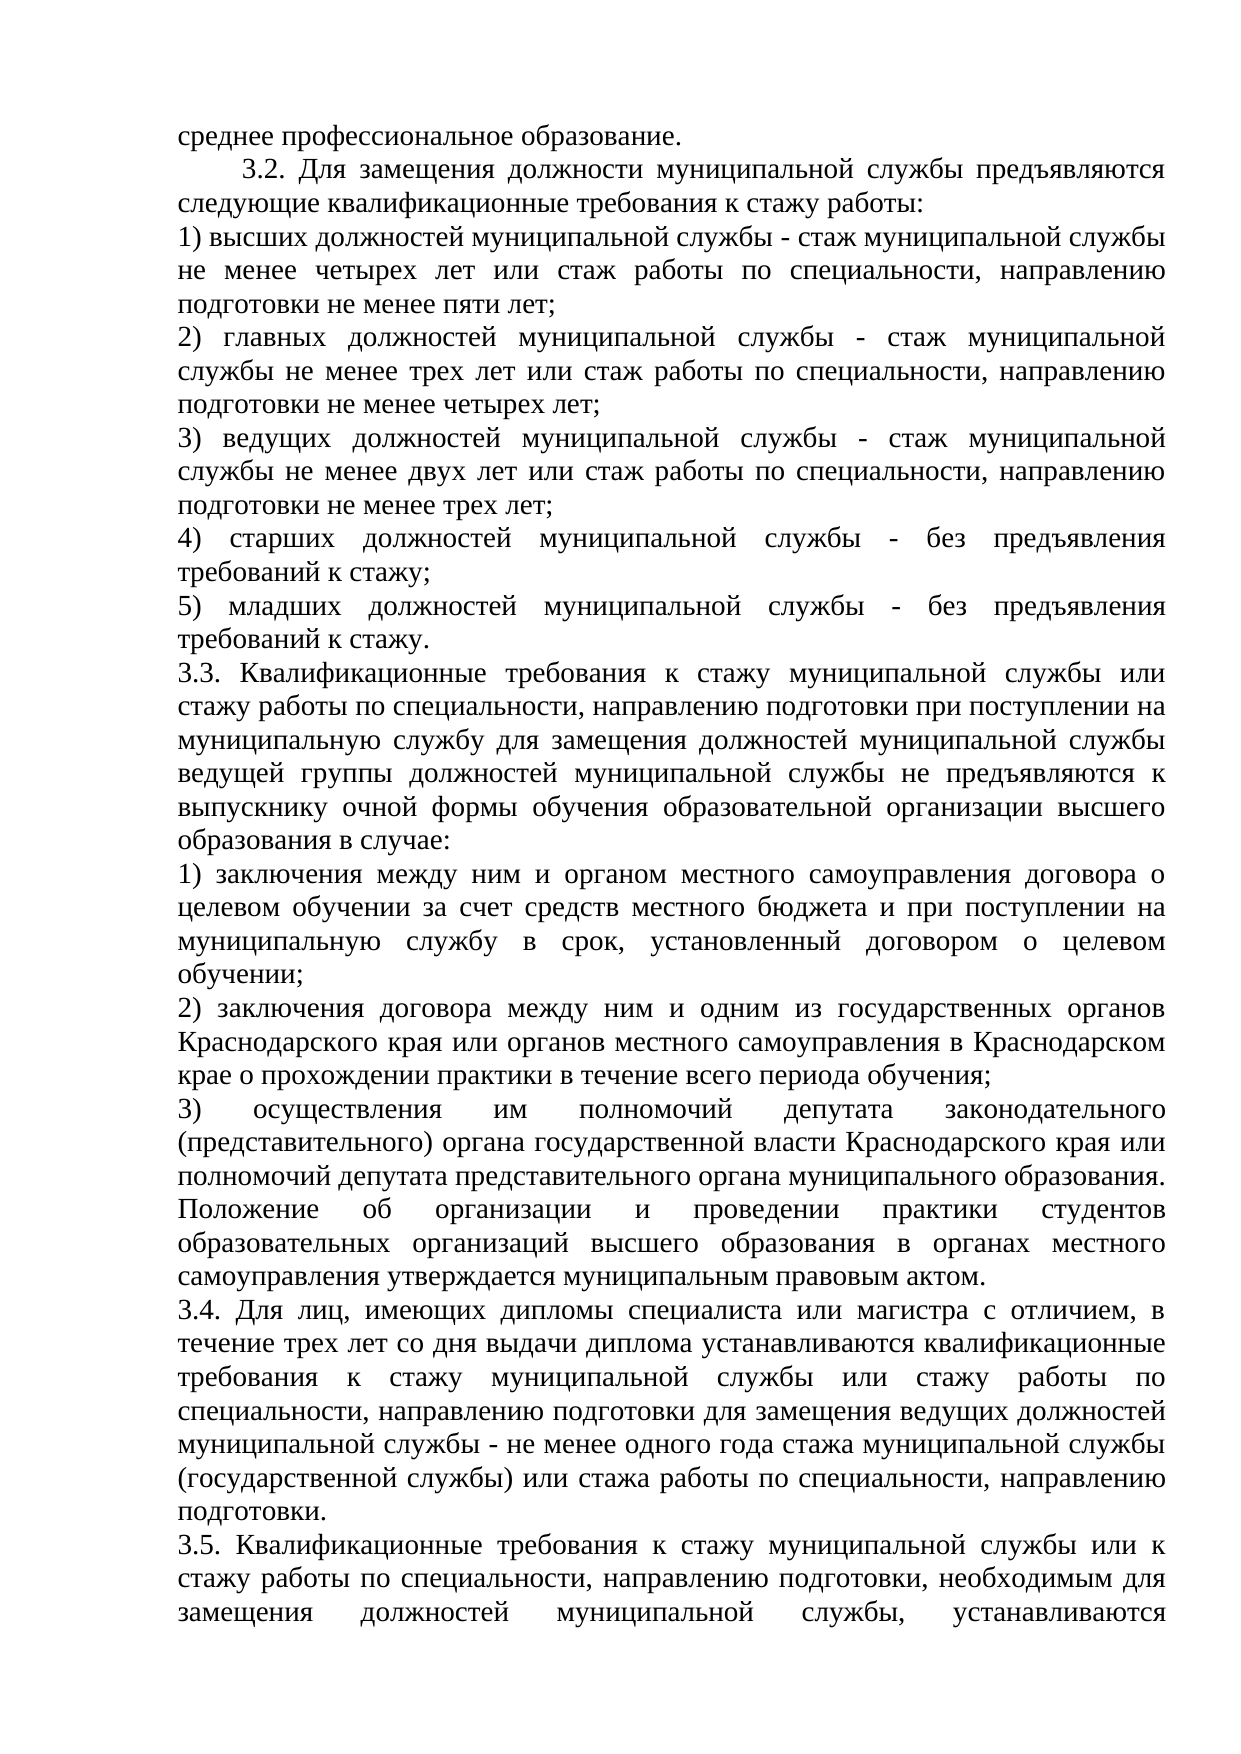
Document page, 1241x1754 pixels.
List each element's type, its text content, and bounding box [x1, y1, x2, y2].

text 3) ведущих должностей муниципальной службы - стаж муниципальной службы не менее двух лет или стаж работы по специальности, направлению подготовки не менее трех лет; [177, 420, 1167, 521]
text 3.3. Квалификационные требования к стажу муниципальной службы или стажу работы по специальности, направлению подготовки при поступлении на муниципальную службу для замещения должностей муниципальной службы ведущей группы должностей муниципальной службы не предъявляются к выпускнику очной формы обучения образовательной организации высшего образования в случае: [177, 655, 1167, 856]
text 3.4. Для лиц, имеющих дипломы специалиста или магистра с отличием, в течение трех лет со дня выдачи диплома устанавливаются квалификационные требования к стажу муниципальной службы или стажу работы по специальности, направлению подготовки для замещения ведущих должностей муниципальной службы - не менее одного года стажа муниципальной службы (государственной службы) или стажа работы по специальности, направлению подготовки. [177, 1292, 1167, 1527]
text 2) главных должностей муниципальной службы - стаж муниципальной службы не менее трех лет или стаж работы по специальности, направлению подготовки не менее четырех лет; [177, 319, 1167, 420]
text 4) старших должностей муниципальной службы - без предъявления требований к стажу; [177, 521, 1167, 588]
text 2) заключения договора между ним и одним из государственных органов Краснодарского края или органов местного самоуправления в Краснодарском крае о прохождении практики в течение всего периода обучения; [177, 990, 1167, 1091]
text 3.2. Для замещения должности муниципальной службы предъявляются следующие квалификационные требования к стажу работы: [177, 152, 1167, 219]
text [177, 1527, 1167, 1627]
text 3) осуществления им полномочий депутата законодательного (представительного) органа государственной власти Краснодарского края или полномочий депутата представительного органа муниципального образования. [177, 1091, 1167, 1191]
text 1) высших должностей муниципальной службы - стаж муниципальной службы не менее четырех лет или стаж работы по специальности, направлению подготовки не менее пяти лет; [177, 219, 1167, 319]
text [177, 118, 1167, 152]
text 1) заключения между ним и органом местного самоуправления договора о целевом обучении за счет средств местного бюджета и при поступлении на муниципальную службу в срок, установленный договором о целевом обучении; [177, 856, 1167, 990]
text Положение об организации и проведении практики студентов образовательных организаций высшего образования в органах местного самоуправления утверждается муниципальным правовым актом. [177, 1191, 1167, 1292]
text 5) младших должностей муниципальной службы - без предъявления требований к стажу. [177, 588, 1167, 655]
